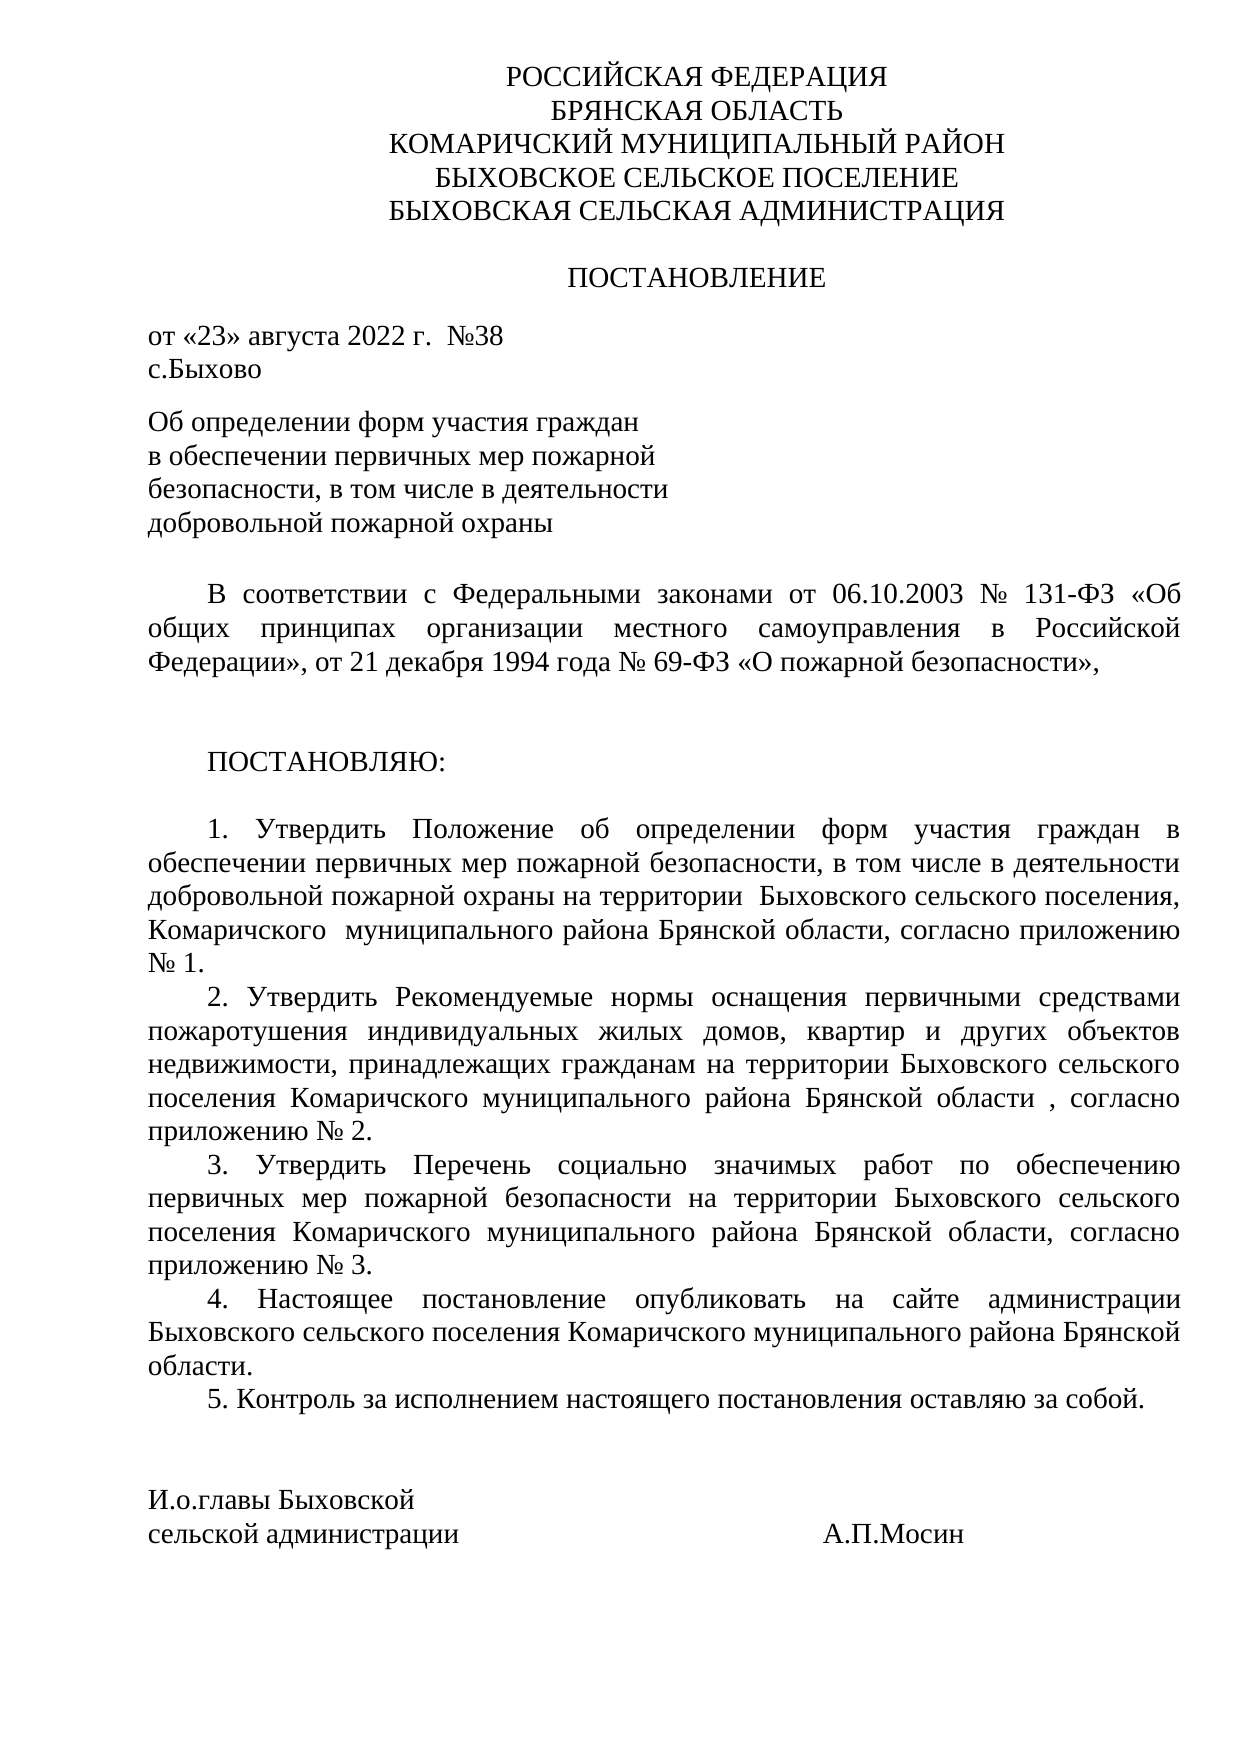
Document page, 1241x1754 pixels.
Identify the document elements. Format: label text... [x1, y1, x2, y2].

text безопасности, в том числе в деятельности [148, 471, 1240, 505]
text Об определении форм участия граждан [148, 404, 1240, 438]
text БЫХОВСКАЯ СЕЛЬСКАЯ АДМИНИСТРАЦИЯ [148, 193, 1240, 227]
text РОССИЙСКАЯ ФЕДЕРАЦИЯ [148, 59, 1240, 93]
text 3. Утвердить Перечень социально значимых работ по обеспечению первичных мер пожарной безопасности на территории Быховского сельского поселения Комаричского муниципального района Брянской области, согласно приложению № 3. [148, 1147, 1181, 1281]
text 4. Настоящее постановление опубликовать на сайте администрации Быховского сельского поселения Комаричского муниципального района Брянской области. [148, 1281, 1181, 1382]
text в обеспечении первичных мер пожарной [148, 438, 1240, 471]
text И.о.главы Быховской [148, 1482, 1181, 1516]
text 2. Утвердить Рекомендуемые нормы оснащения первичными средствами пожаротушения индивидуальных жилых домов, квартир и других объектов недвижимости, принадлежащих гражданам на территории Быховского сельского поселения Комаричского муниципального района Брянской области , согласно приложению № 2. [148, 979, 1181, 1147]
text с.Быхово [148, 351, 1240, 385]
text ПОСТАНОВЛЕНИЕ [148, 260, 1240, 294]
text добровольной пожарной охраны [148, 505, 1240, 538]
text БРЯНСКАЯ ОБЛАСТЬ [148, 93, 1240, 126]
text от «23» августа 2022 г. №38 [148, 318, 1240, 351]
text 1. Утвердить Положение об определении форм участия граждан в обеспечении первичных мер пожарной безопасности, в том числе в деятельности добровольной пожарной охраны на территории Быховского сельского поселения, Комаричского муниципального района Брянской области, согласно приложению № 1. [148, 811, 1181, 979]
text 5. Контроль за исполнением настоящего постановления оставляю за собой. [148, 1382, 1181, 1415]
text КОМАРИЧСКИЙ МУНИЦИПАЛЬНЫЙ РАЙОН [148, 126, 1240, 160]
text В соответствии с Федеральными законами от 06.10.2003 № 131-ФЗ «Об общих принципах организации местного самоуправления в Российской Федерации», от 21 декабря 1994 года № 69-ФЗ «О пожарной безопасности», [148, 577, 1182, 677]
text БЫХОВСКОЕ СЕЛЬСКОЕ ПОСЕЛЕНИЕ [148, 160, 1240, 193]
text ПОСТАНОВЛЯЮ: [148, 744, 1182, 778]
text сельской администрации А.П.Мосин [148, 1516, 1181, 1549]
